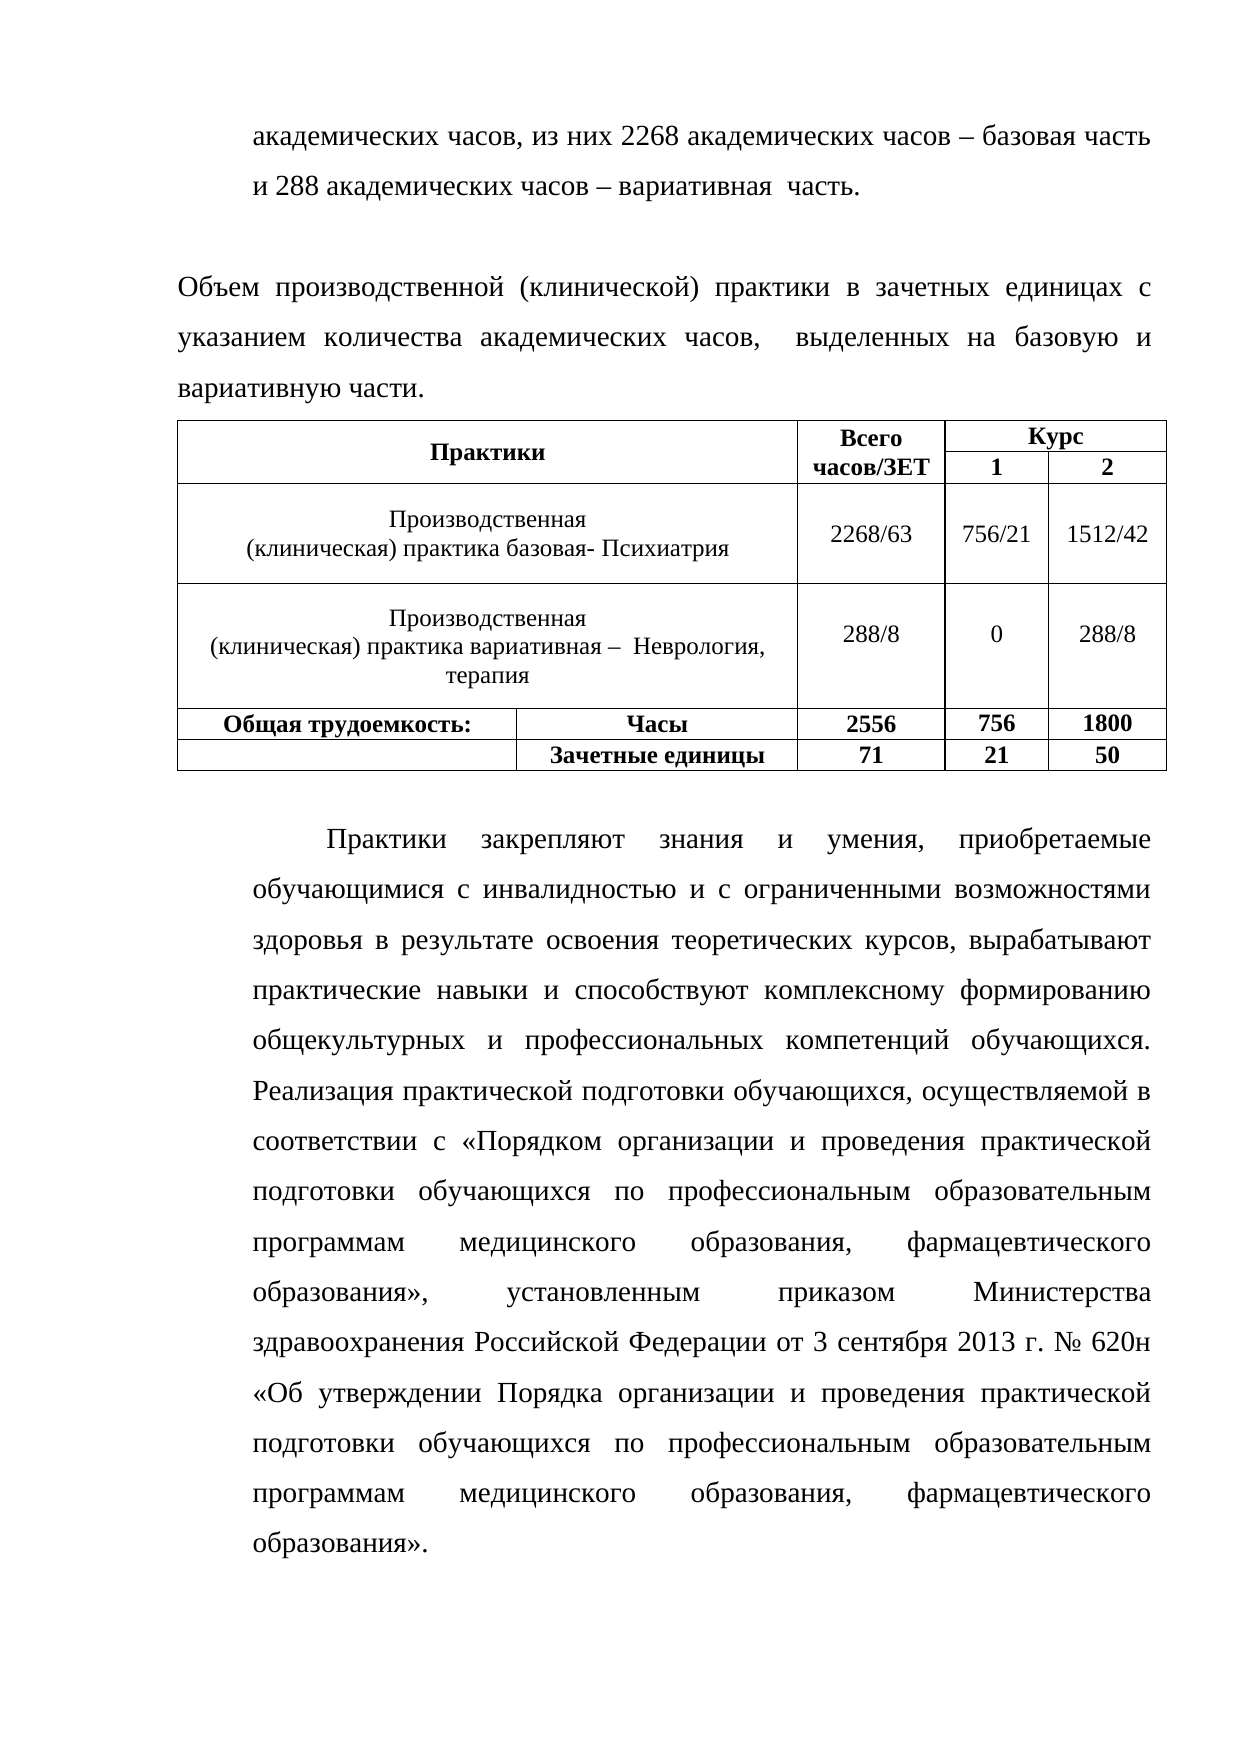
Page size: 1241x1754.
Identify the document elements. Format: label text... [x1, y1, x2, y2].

table_cell 2 [1049, 452, 1166, 482]
table_cell Общая трудоемкость: [178, 709, 516, 739]
table_cell [178, 740, 516, 770]
table_cell 288/8 [798, 584, 944, 707]
table_cell 756 [946, 709, 1048, 739]
table_cell 1 [946, 452, 1048, 482]
table_cell 2556 [798, 709, 944, 739]
text Практики закрепляют знания и умения, приобретаемые обучающимися с инвалидностью и с ограниченными возможностями здоровья в результате освоения теоретических курсов, вырабатывают практические навыки и способствуют комплексному формированию общекультурных и профессиональных компетенций обучающихся. Реализация практической подготовки обучающихся, осуществляемой в соответствии с «Порядком организации и проведения практической подготовки обучающихся по профессиональным образовательным программам медицинского образования, фармацевтического образования», установленным приказом Министерства здравоохранения Российской Федерации от 3 сентября 2013 г. № 620н «Об утверждении Порядка организации и проведения практической подготовки обучающихся по профессиональным образовательным программам медицинского образования, фармацевтического образования». [252, 821, 1152, 1559]
table_cell Часы [517, 709, 797, 739]
table_header Практики [178, 421, 797, 482]
table_cell 0 [946, 584, 1048, 707]
table_cell 1800 [1049, 709, 1166, 739]
table_cell Производственная (клиническая) практика вариативная – Неврология, терапия [178, 584, 797, 707]
text Объем производственной (клинической) практики в зачетных единицах с указанием количества академических часов, выделенных на базовую и вариативную части. [177, 269, 1152, 403]
table_cell Производственная (клиническая) практика базовая- Психиатрия [178, 484, 797, 583]
table_cell Зачетные единицы [517, 740, 797, 770]
table_cell 71 [798, 740, 944, 770]
table_cell 21 [946, 740, 1048, 770]
table_cell 288/8 [1049, 584, 1166, 707]
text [252, 118, 1152, 202]
table_cell 756/21 [946, 484, 1048, 583]
table_cell 1512/42 [1049, 484, 1166, 583]
table_cell 2268/63 [798, 484, 944, 583]
table_header Курс [946, 421, 1166, 451]
table_cell 50 [1049, 740, 1166, 770]
table_header Всего часов/ЗЕТ [798, 421, 944, 482]
